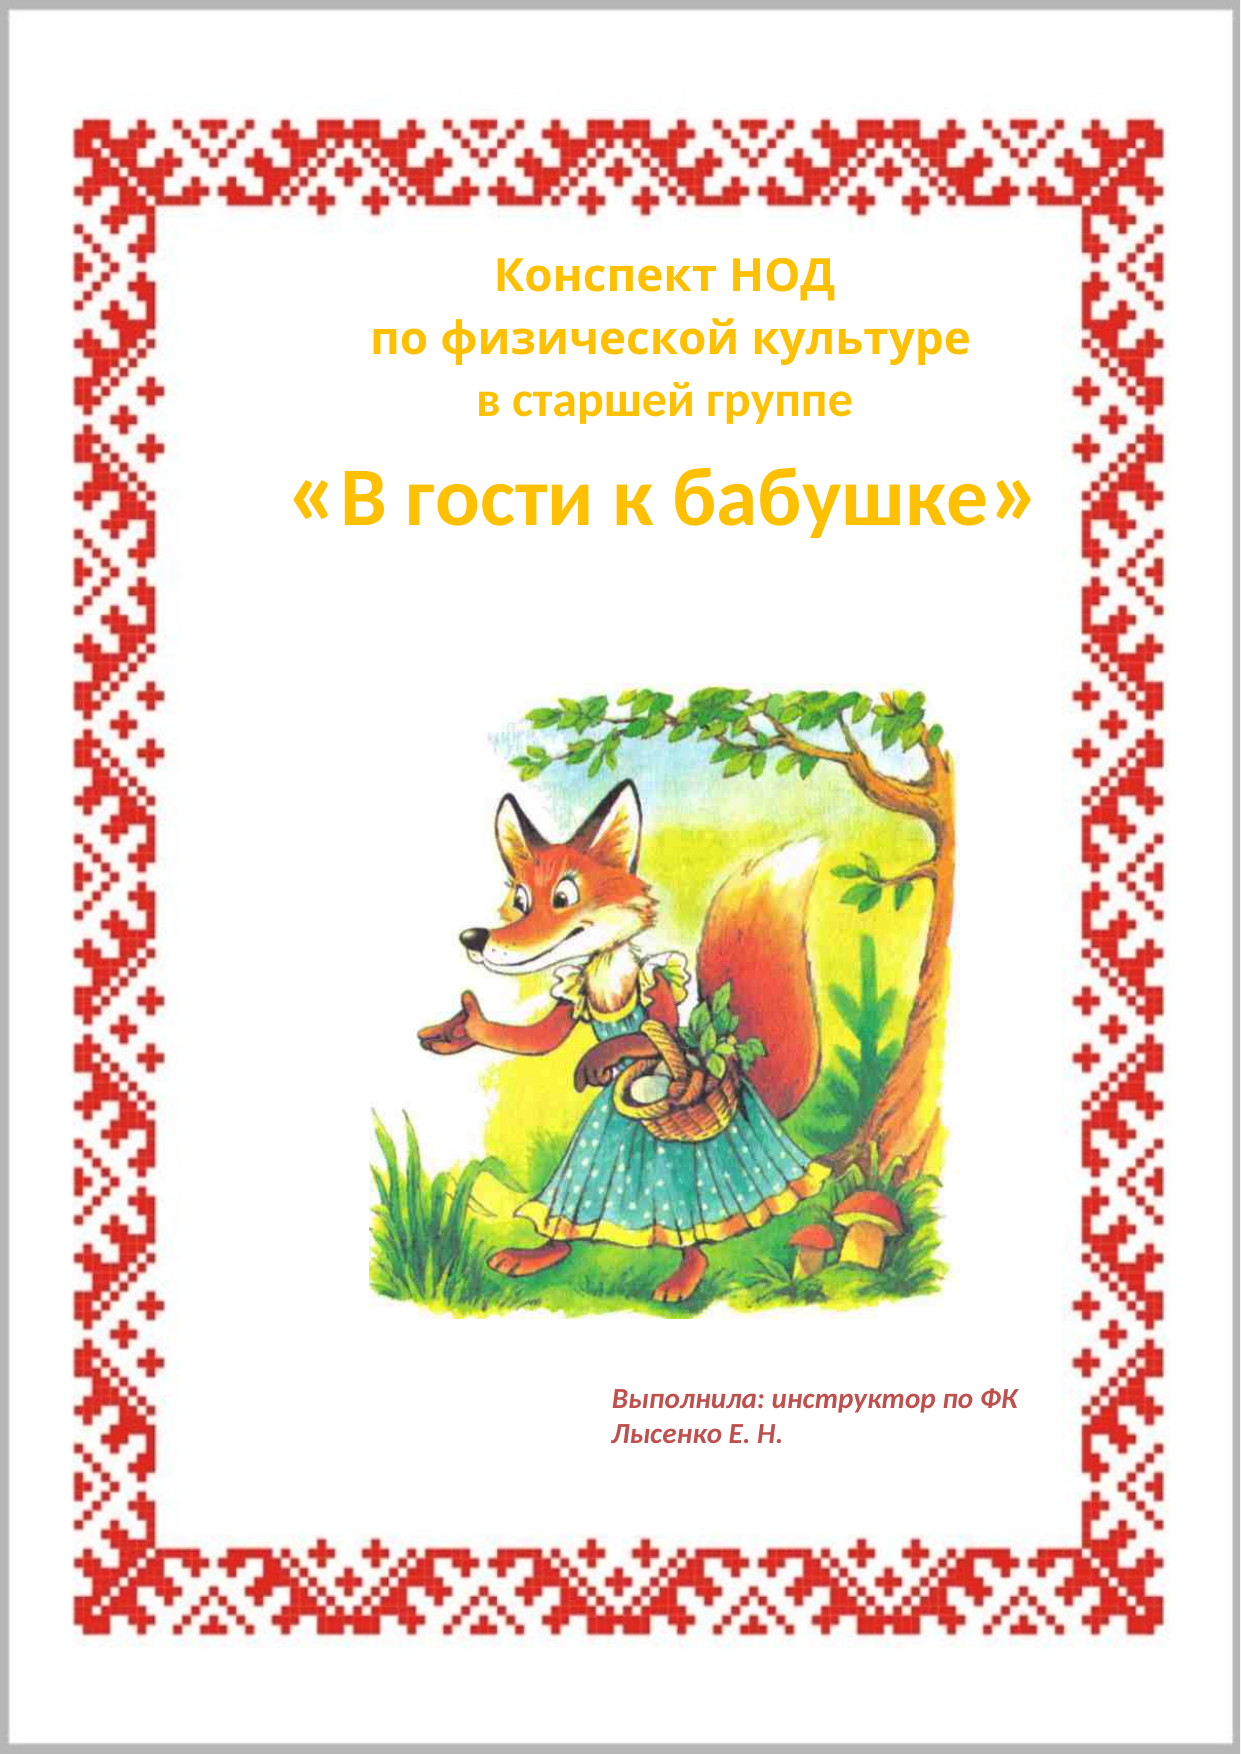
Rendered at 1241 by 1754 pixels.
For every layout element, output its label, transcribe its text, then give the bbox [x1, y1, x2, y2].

text Лысенко Е. Н. [177, 1415, 1152, 1451]
text «В гости к бабушке» [177, 429, 1152, 551]
text по физической культуре [177, 305, 1152, 368]
text Выполнила: инструктор по ФК [177, 1380, 1152, 1415]
text в старшей группе [177, 368, 1152, 429]
text Конспект НОД [177, 243, 1152, 305]
picture [0, 0, 1241, 1754]
